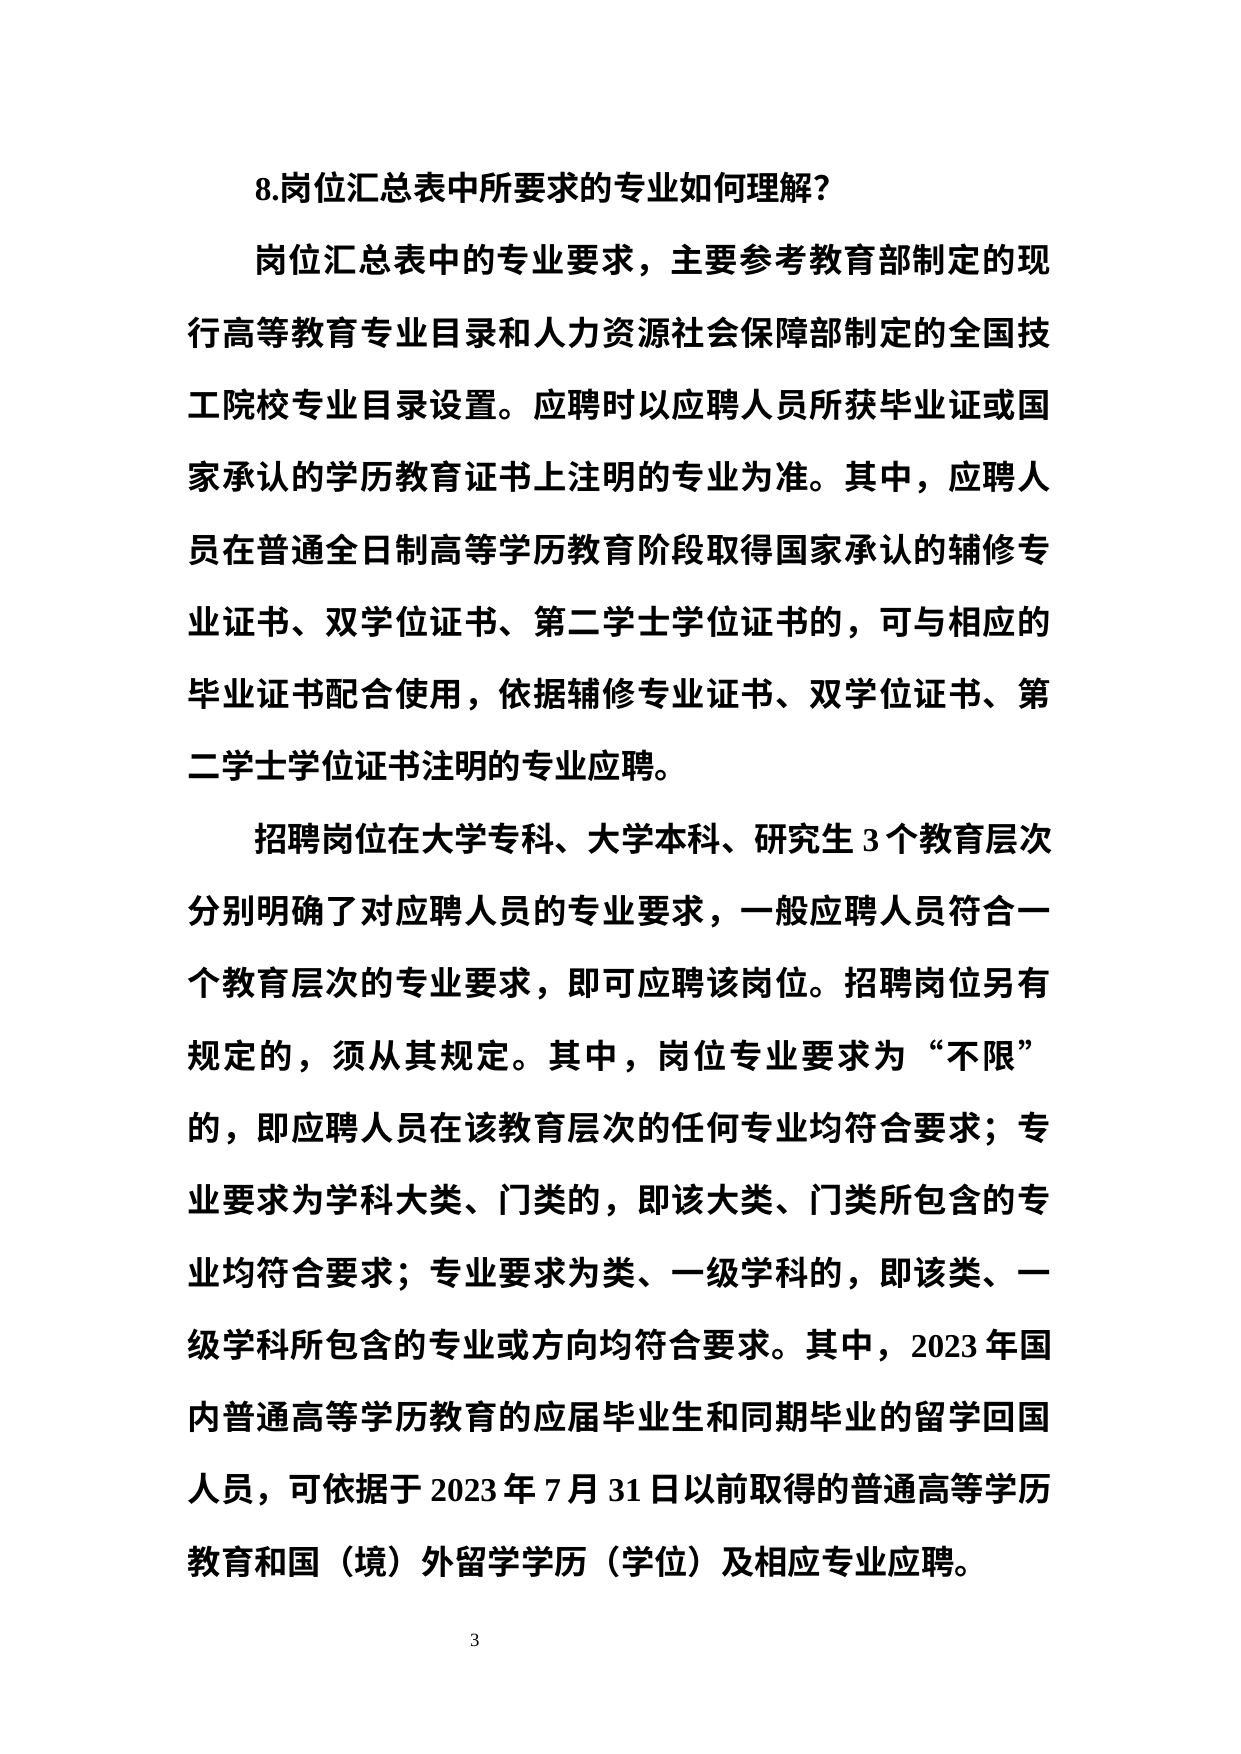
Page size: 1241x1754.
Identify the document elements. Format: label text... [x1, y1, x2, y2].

text 岗位汇总表中的专业要求，主要参考教育部制定的现行高等教育专业目录和人力资源社会保障部制定的全国技工院校专业目录设置。应聘时以应聘人员所获毕业证或国家承认的学历教育证书上注明的专业为准。其中，应聘人员在普通全日制高等学历教育阶段取得国家承认的辅修专业证书、双学位证书、第二学士学位证书的，可与相应的毕业证书配合使用，依据辅修专业证书、双学位证书、第二学士学位证书注明的专业应聘。 [187, 234, 1053, 788]
text 招聘岗位在大学专科、大学本科、研究生3个教育层次分别明确了对应聘人员的专业要求，一般应聘人员符合一个教育层次的专业要求，即可应聘该岗位。招聘岗位另有规定的，须从其规定。其中，岗位专业要求为“不限”的，即应聘人员在该教育层次的任何专业均符合要求；专业要求为学科大类、门类的，即该大类、门类所包含的专业均符合要求；专业要求为类、一级学科的，即该类、一级学科所包含的专业或方向均符合要求。其中，2023年国内普通高等学历教育的应届毕业生和同期毕业的留学回国人员，可依据于2023年7月31日以前取得的普通高等学历教育和国（境）外留学学历（学位）及相应专业应聘。 [187, 813, 1053, 1584]
text 8.岗位汇总表中所要求的专业如何理解？ [187, 162, 1053, 210]
